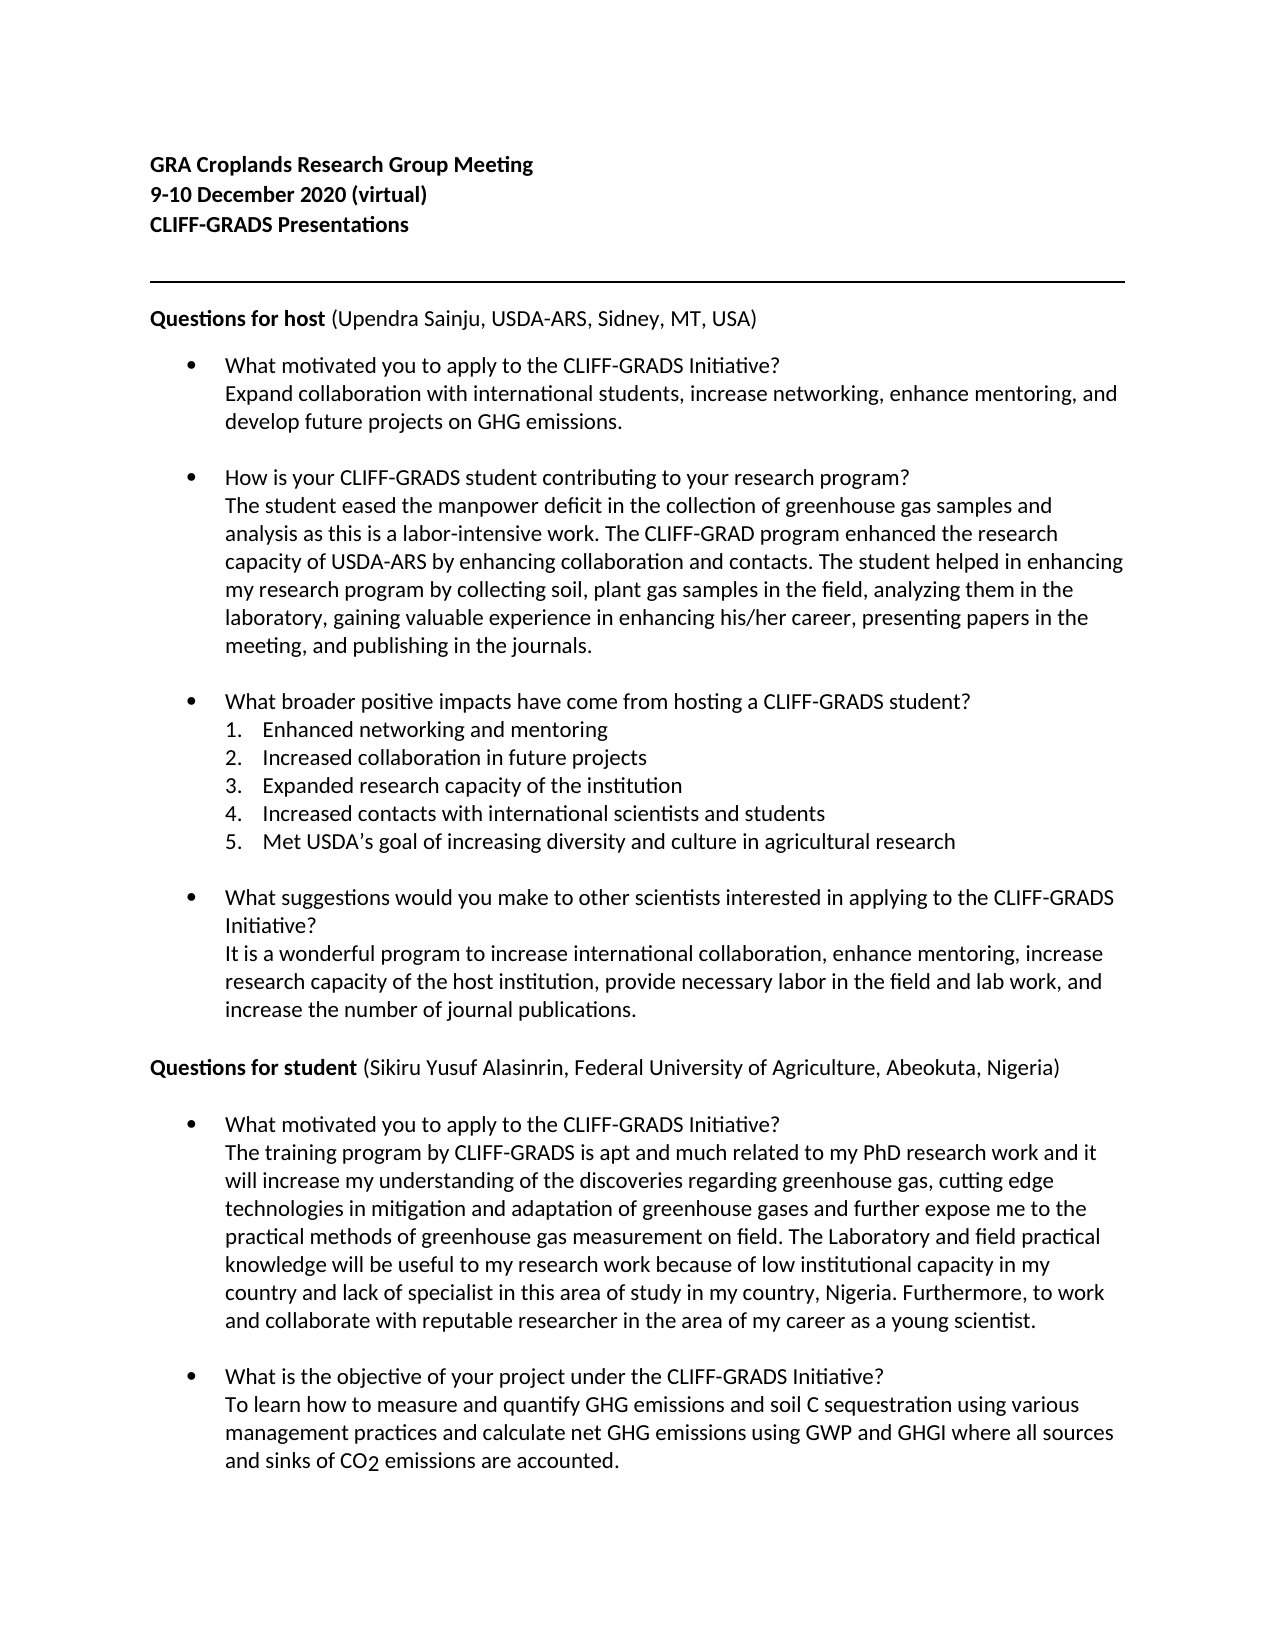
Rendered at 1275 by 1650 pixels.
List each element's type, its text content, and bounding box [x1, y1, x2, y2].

list To learn how to measure and quantify GHG emissions and soil C sequestration using various management practices and calculate net GHG emissions using GWP and GHGI where all sources and sinks of CO2 emissions are accounted. [225, 1390, 1125, 1477]
text Questions for host (Upendra Sainju, USDA-ARS, Sidney, MT, USA) [150, 304, 1125, 332]
list It is a wonderful program to increase international collaboration, enhance mentoring, increase research capacity of the host institution, provide necessary labor in the field and lab work, and increase the number of journal publications. [225, 939, 1125, 1023]
list What motivated you to apply to the CLIFF-GRADS Initiative? [187, 351, 1125, 379]
list The training program by CLIFF-GRADS is apt and much related to my PhD research work and it will increase my understanding of the discoveries regarding greenhouse gas, cutting edge technologies in mitigation and adaptation of greenhouse gases and further expose me to the practical methods of greenhouse gas measurement on field. The Laboratory and field practical knowledge will be useful to my research work because of low institutional capacity in my country and lack of specialist in this area of study in my country, Nigeria. Furthermore, to work and collaborate with reputable researcher in the area of my career as a young scientist. [225, 1138, 1125, 1334]
list Expanded research capacity of the institution [225, 771, 1125, 799]
list What suggestions would you make to other scientists interested in applying to the CLIFF-GRADS Initiative? [187, 883, 1125, 939]
list Increased contacts with international scientists and students [225, 799, 1125, 827]
list What is the objective of your project under the CLIFF-GRADS Initiative? [187, 1362, 1125, 1390]
list What broader positive impacts have come from hosting a CLIFF-GRADS student? [187, 687, 1125, 715]
text Questions for student (Sikiru Yusuf Alasinrin, Federal University of Agriculture, Abeokuta, Nigeria) [150, 1053, 1125, 1081]
list Increased collaboration in future projects [225, 743, 1125, 771]
text 9-10 December 2020 (virtual) [150, 180, 1125, 208]
list Enhanced networking and mentoring [225, 715, 1125, 743]
list What motivated you to apply to the CLIFF-GRADS Initiative? [187, 1110, 1125, 1138]
list Expand collaboration with international students, increase networking, enhance mentoring, and develop future projects on GHG emissions. [225, 379, 1125, 435]
list Met USDA’s goal of increasing diversity and culture in agricultural research [225, 827, 1125, 855]
text GRA Croplands Research Group Meeting [150, 150, 1125, 178]
text CLIFF-GRADS Presentations [150, 210, 1125, 238]
list How is your CLIFF-GRADS student contributing to your research program? [187, 463, 1125, 491]
list The student eased the manpower deficit in the collection of greenhouse gas samples and analysis as this is a labor-intensive work. The CLIFF-GRAD program enhanced the research capacity of USDA-ARS by enhancing collaboration and contacts. The student helped in enhancing my research program by collecting soil, plant gas samples in the field, analyzing them in the laboratory, gaining valuable experience in enhancing his/her career, presenting papers in the meeting, and publishing in the journals. [225, 491, 1125, 659]
